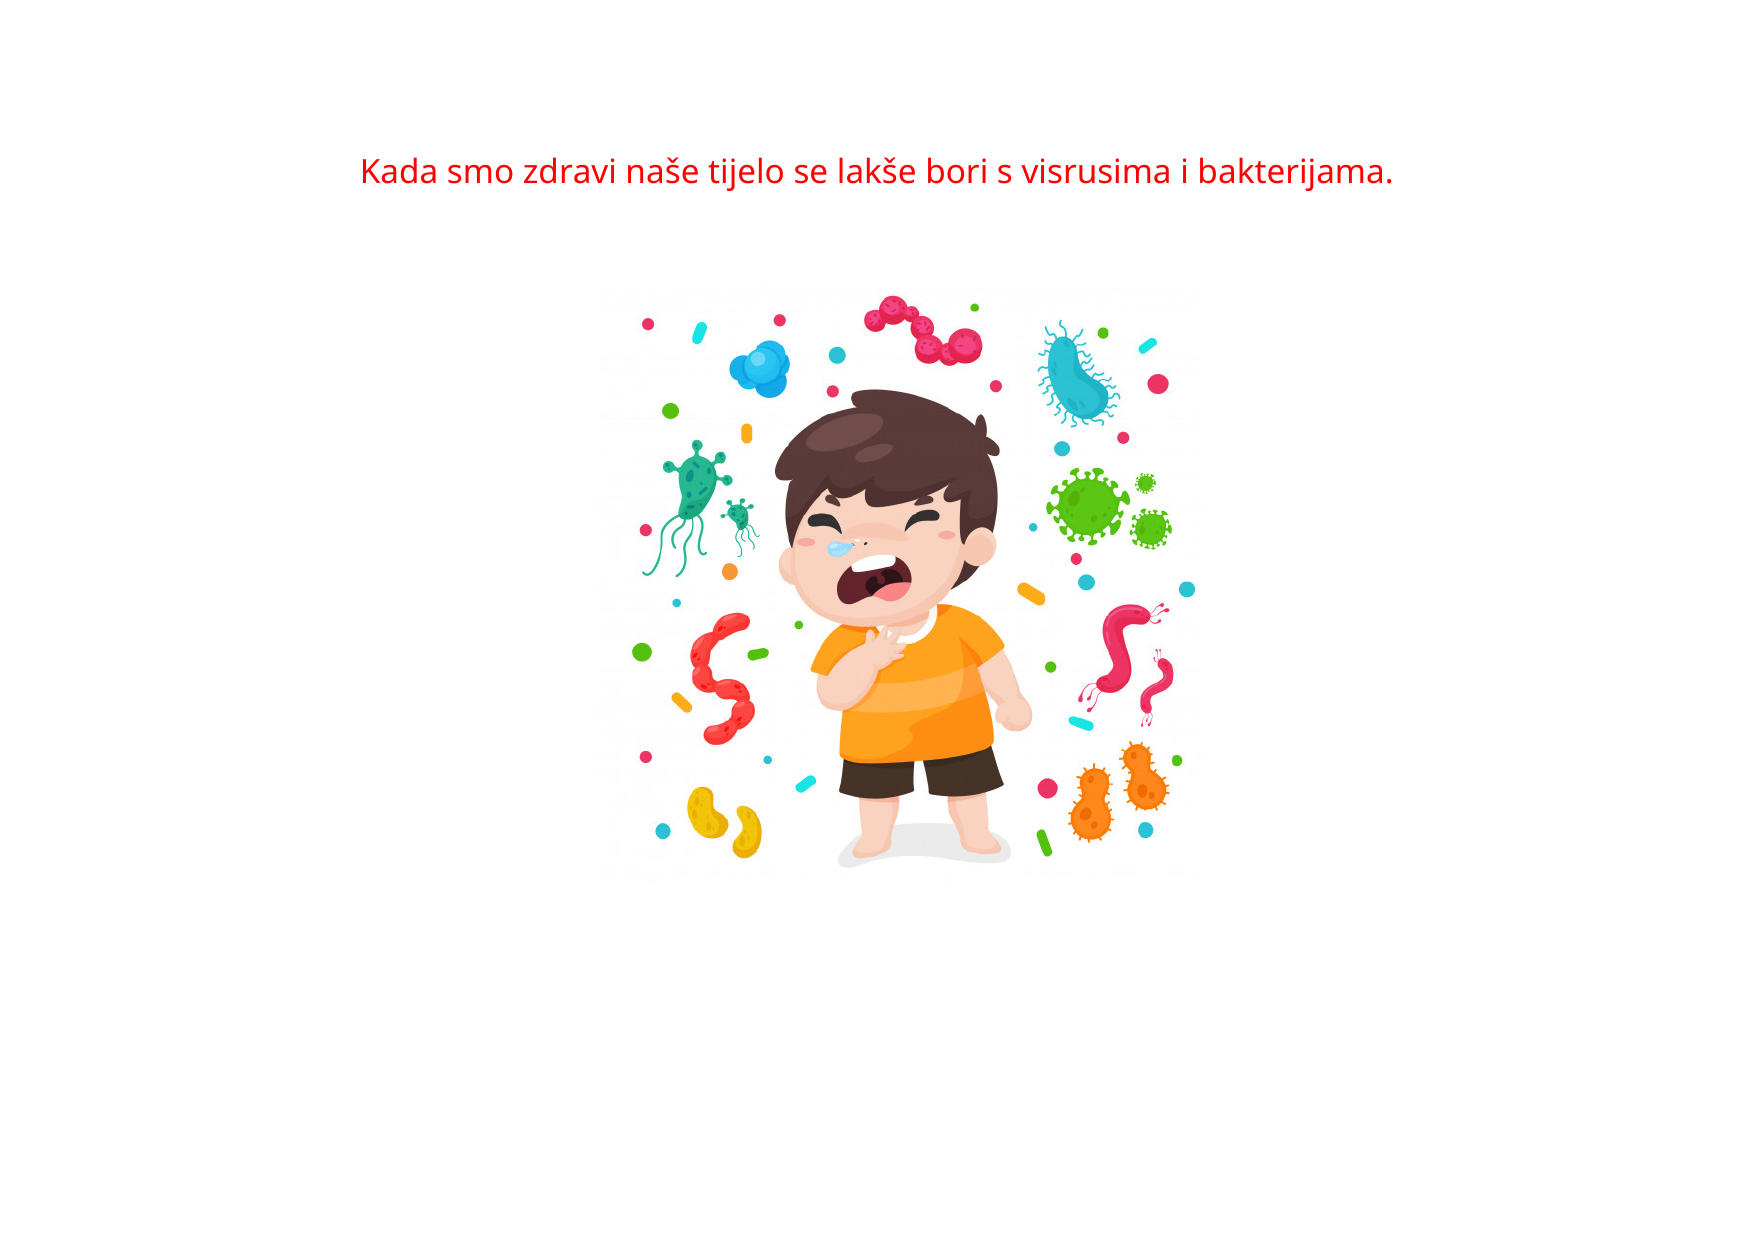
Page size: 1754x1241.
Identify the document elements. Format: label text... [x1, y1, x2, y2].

text Kada smo zdravi naše tijelo se lakše bori s visrusima i bakterijama. [148, 148, 1606, 193]
picture [597, 278, 1204, 886]
